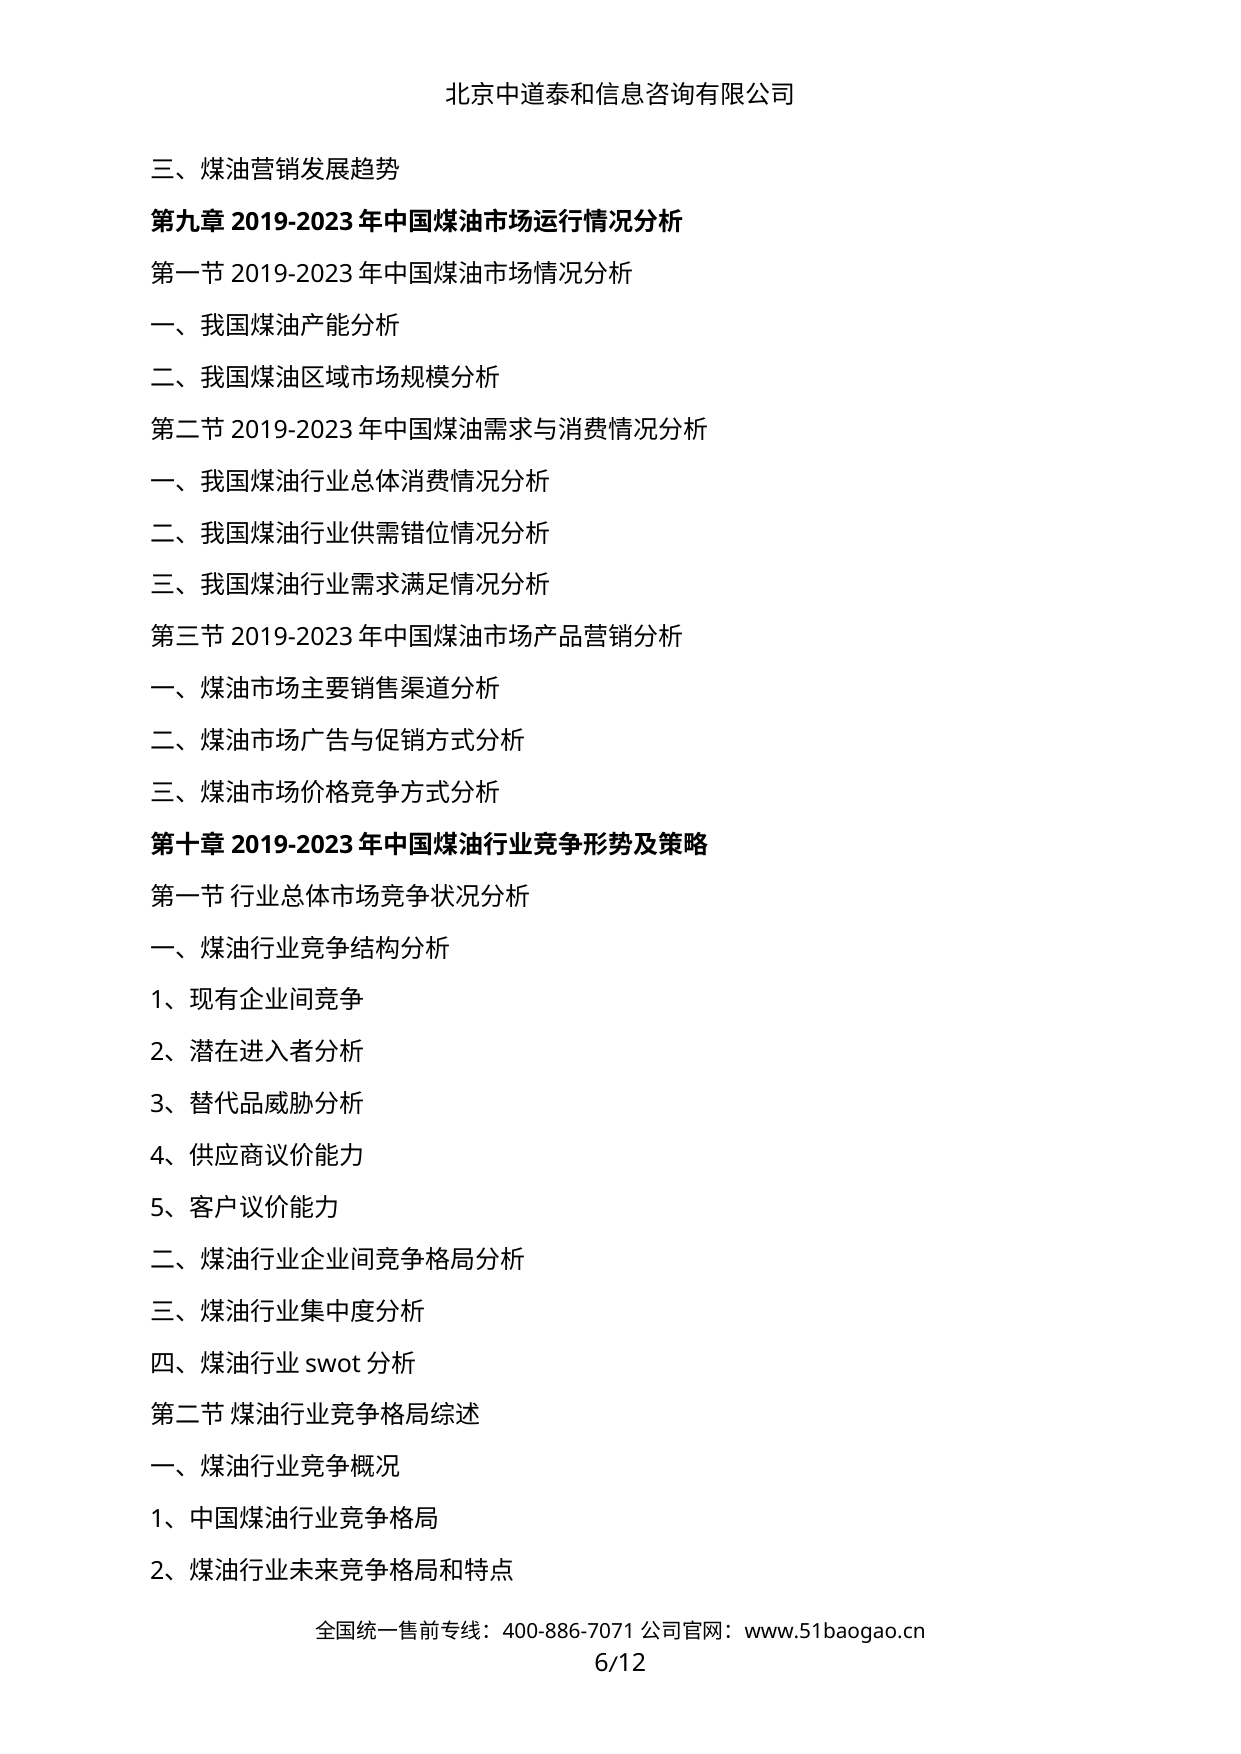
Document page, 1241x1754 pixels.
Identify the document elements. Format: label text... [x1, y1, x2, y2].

text 一、煤油行业竞争结构分析 [150, 928, 1090, 964]
text 2、潜在进入者分析 [150, 1032, 1090, 1068]
text 第十章 2019-2023年中国煤油行业竞争形势及策略 [150, 824, 1090, 861]
text 1、中国煤油行业竞争格局 [150, 1499, 1090, 1535]
text 3、替代品威胁分析 [150, 1084, 1090, 1120]
text 第一节 2019-2023年中国煤油市场情况分析 [150, 254, 1090, 290]
text 三、我国煤油行业需求满足情况分析 [150, 565, 1090, 601]
text 一、我国煤油行业总体消费情况分析 [150, 461, 1090, 497]
text 2、煤油行业未来竞争格局和特点 [150, 1551, 1090, 1587]
text 三、煤油行业集中度分析 [150, 1291, 1090, 1327]
text 第九章 2019-2023年中国煤油市场运行情况分析 [150, 202, 1090, 238]
text 第二节 2019-2023年中国煤油需求与消费情况分析 [150, 409, 1090, 446]
text 二、煤油市场广告与促销方式分析 [150, 721, 1090, 757]
text 第三节 2019-2023年中国煤油市场产品营销分析 [150, 617, 1090, 653]
text 1、现有企业间竞争 [150, 980, 1090, 1016]
text 第二节 煤油行业竞争格局综述 [150, 1395, 1090, 1431]
text 一、煤油市场主要销售渠道分析 [150, 669, 1090, 705]
text 三、煤油市场价格竞争方式分析 [150, 772, 1090, 809]
text 4、供应商议价能力 [150, 1136, 1090, 1172]
text 一、我国煤油产能分析 [150, 306, 1090, 342]
text 5、客户议价能力 [150, 1187, 1090, 1224]
text 一、煤油行业竞争概况 [150, 1447, 1090, 1483]
text 二、我国煤油区域市场规模分析 [150, 357, 1090, 394]
text 二、煤油行业企业间竞争格局分析 [150, 1239, 1090, 1276]
text 三、煤油营销发展趋势 [150, 150, 1090, 186]
text 第一节 行业总体市场竞争状况分析 [150, 876, 1090, 912]
text 二、我国煤油行业供需错位情况分析 [150, 513, 1090, 549]
text 四、煤油行业swot分析 [150, 1343, 1090, 1379]
